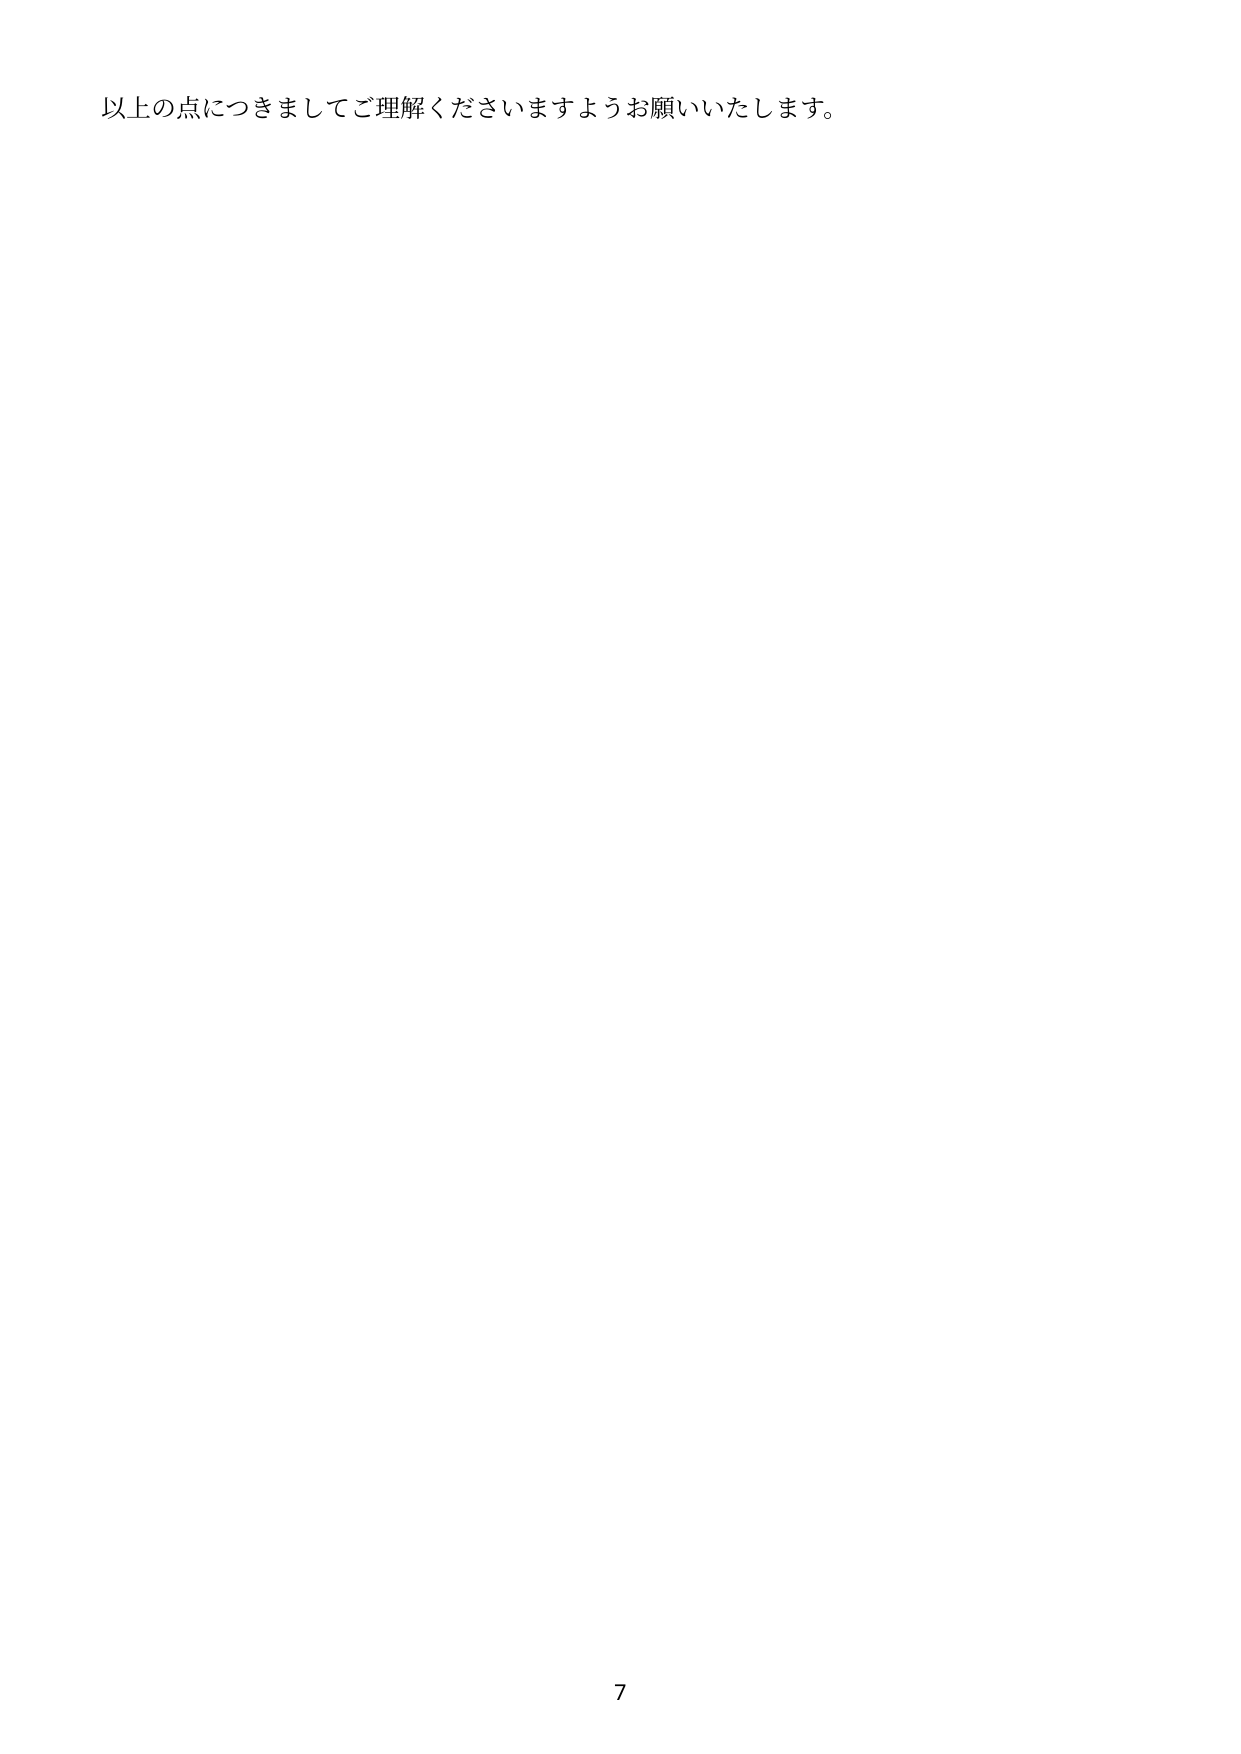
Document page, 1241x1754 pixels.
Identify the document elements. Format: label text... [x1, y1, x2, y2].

text 以上の点につきましてご理解くださいますようお願いいたします。 [89, 89, 1152, 124]
